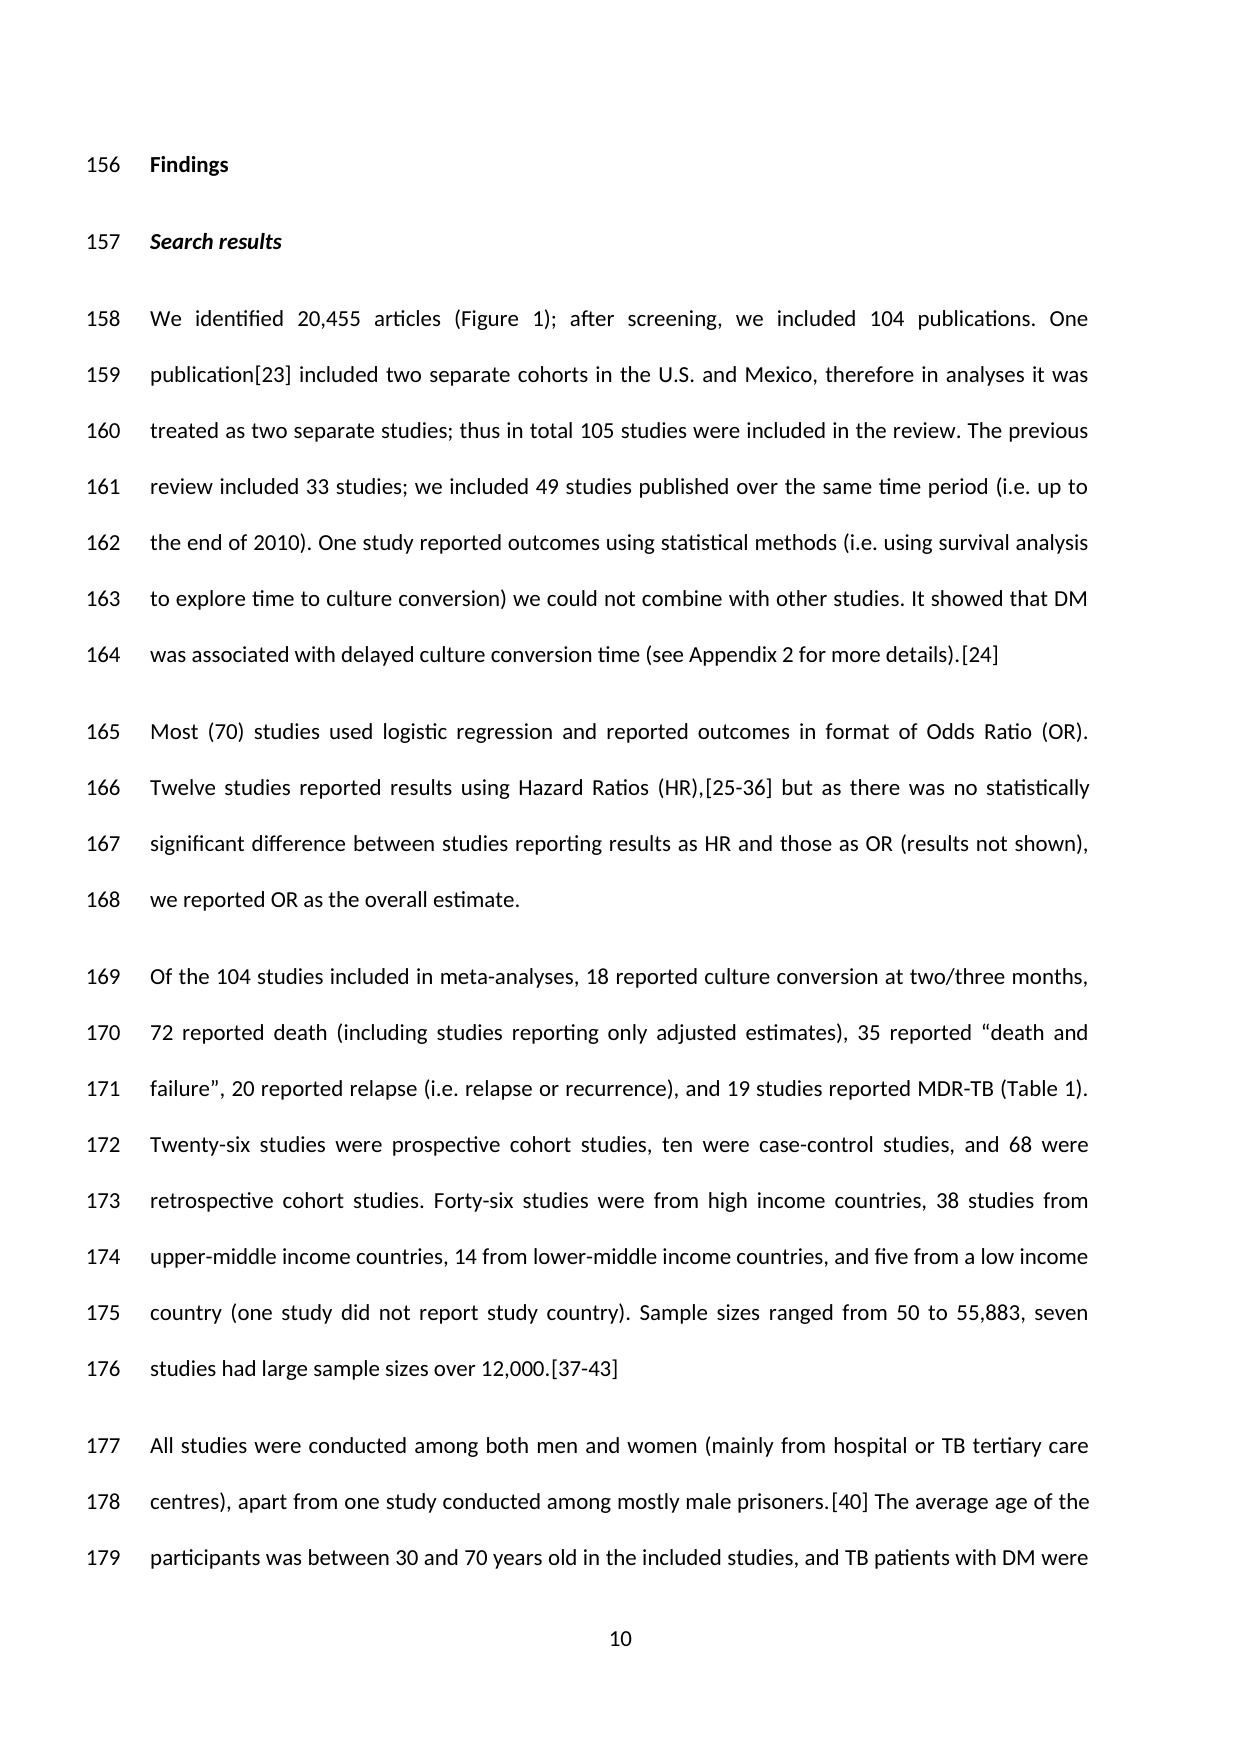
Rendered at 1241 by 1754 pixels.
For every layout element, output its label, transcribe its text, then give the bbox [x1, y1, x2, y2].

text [150, 1431, 1090, 1571]
text Search results [150, 227, 1090, 255]
text Of the 104 studies included in meta-analyses, 18 reported culture conversion at two/three months, 72 reported death (including studies reporting only adjusted estimates), 35 reported “death and failure”, 20 reported relapse (i.e. relapse or recurrence), and 19 studies reported MDR-TB (Table 1). Twenty-six studies were prospective cohort studies, ten were case-control studies, and 68 were retrospective cohort studies. Forty-six studies were from high income countries, 38 studies from upper-middle income countries, 14 from lower-middle income countries, and five from a low income country (one study did not report study country). Sample sizes ranged from 50 to 55,883, seven studies had large sample sizes over 12,000.[37-43] [150, 962, 1090, 1382]
text Most (70) studies used logistic regression and reported outcomes in format of Odds Ratio (OR). Twelve studies reported results using Hazard Ratios (HR),[25-36] but as there was no statistically significant difference between studies reporting results as HR and those as OR (results not shown), we reported OR as the overall estimate. [150, 717, 1090, 913]
text We identified 20,455 articles (Figure 1); after screening, we included 104 publications. One publication[23] included two separate cohorts in the U.S. and Mexico, therefore in analyses it was treated as two separate studies; thus in total 105 studies were included in the review. The previous review included 33 studies; we included 49 studies published over the same time period (i.e. up to the end of 2010). One study reported outcomes using statistical methods (i.e. using survival analysis to explore time to culture conversion) we could not combine with other studies. It showed that DM was associated with delayed culture conversion time (see Appendix 2 for more details).[24] [150, 304, 1090, 668]
text Findings [150, 150, 1090, 178]
